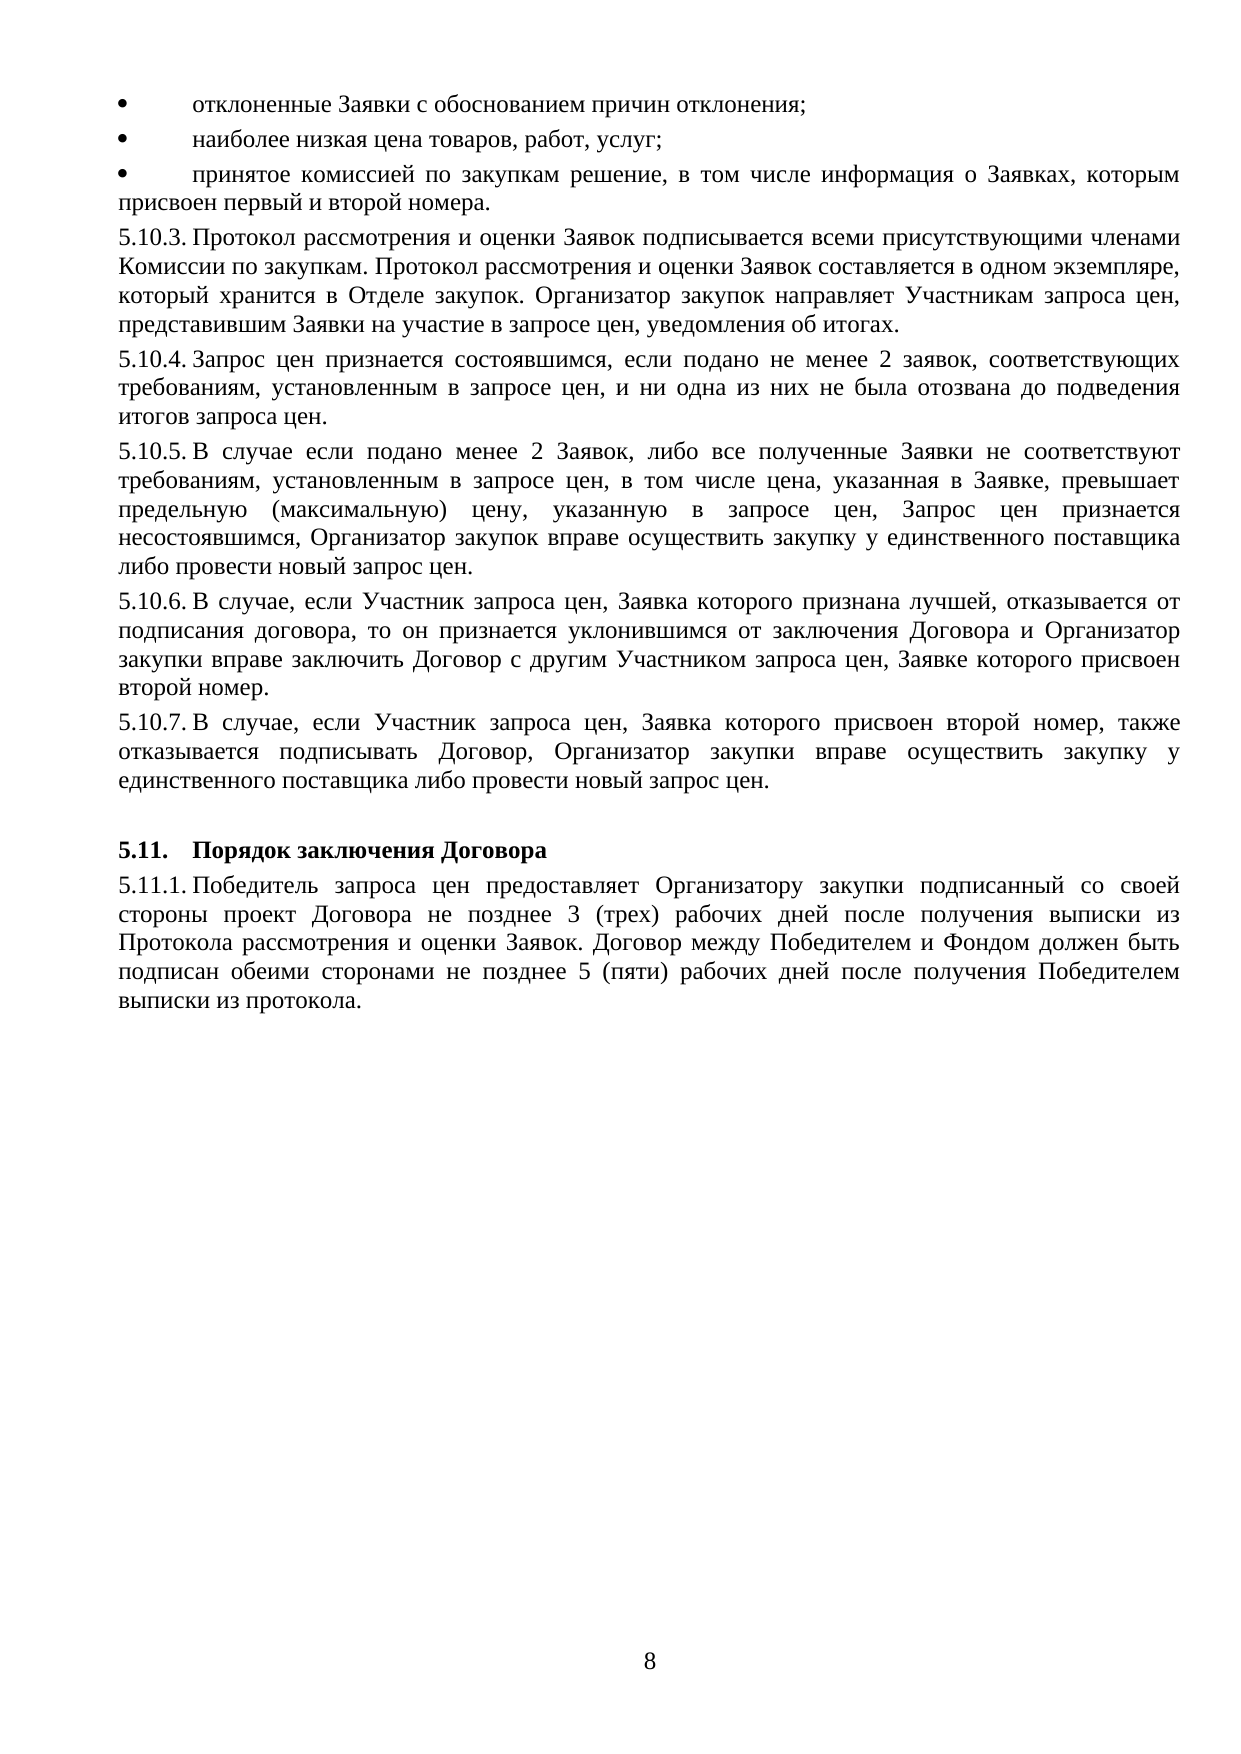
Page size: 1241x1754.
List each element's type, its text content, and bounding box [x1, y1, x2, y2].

list Победитель запроса цен предоставляет Организатору закупки подписанный со своей стороны проект Договора не позднее 3 (трех) рабочих дней после получения выписки из Протокола рассмотрения и оценки Заявок. Договор между Победителем и Фондом должен быть подписан обеими сторонами не позднее 5 (пяти) рабочих дней после получения Победителем выписки из протокола. [118, 870, 1181, 1014]
list В случае, если Участник запроса цен, Заявка которого присвоен второй номер, также отказывается подписывать Договор, Организатор закупки вправе осуществить закупку у единственного поставщика либо провести новый запрос цен. [118, 707, 1181, 794]
list Запрос цен признается состоявшимся, если подано не менее 2 заявок, соответствующих требованиям, установленным в запросе цен, и ни одна из них не была отозвана до подведения итогов запроса цен. [118, 344, 1181, 430]
list наиболее низкая цена товаров, работ, услуг; [118, 124, 1181, 152]
subtitle Порядок заключения Договора [118, 835, 1181, 864]
list Протокол рассмотрения и оценки Заявок подписывается всеми присутствующими членами Комиссии по закупкам. Протокол рассмотрения и оценки Заявок составляется в одном экземпляре, который хранится в Отделе закупок. Организатор закупок направляет Участникам запроса цен, представившим Заявки на участие в запросе цен, уведомления об итогах. [118, 222, 1181, 337]
list В случае если подано менее 2 Заявок, либо все полученные Заявки не соответствуют требованиям, установленным в запросе цен, в том числе цена, указанная в Заявке, превышает предельную (максимальную) цену, указанную в запросе цен, Запрос цен признается несостоявшимся, Организатор закупок вправе осуществить закупку у единственного поставщика либо провести новый запрос цен. [118, 436, 1181, 580]
list принятое комиссией по закупкам решение, в том числе информация о Заявках, которым присвоен первый и второй номера. [118, 159, 1181, 216]
list отклоненные Заявки с обоснованием причин отклонения; [118, 89, 1181, 117]
list В случае, если Участник запроса цен, Заявка которого признана лучшей, отказывается от подписания договора, то он признается уклонившимся от заключения Договора и Организатор закупки вправе заключить Договор с другим Участником запроса цен, Заявке которого присвоен второй номер. [118, 586, 1181, 701]
